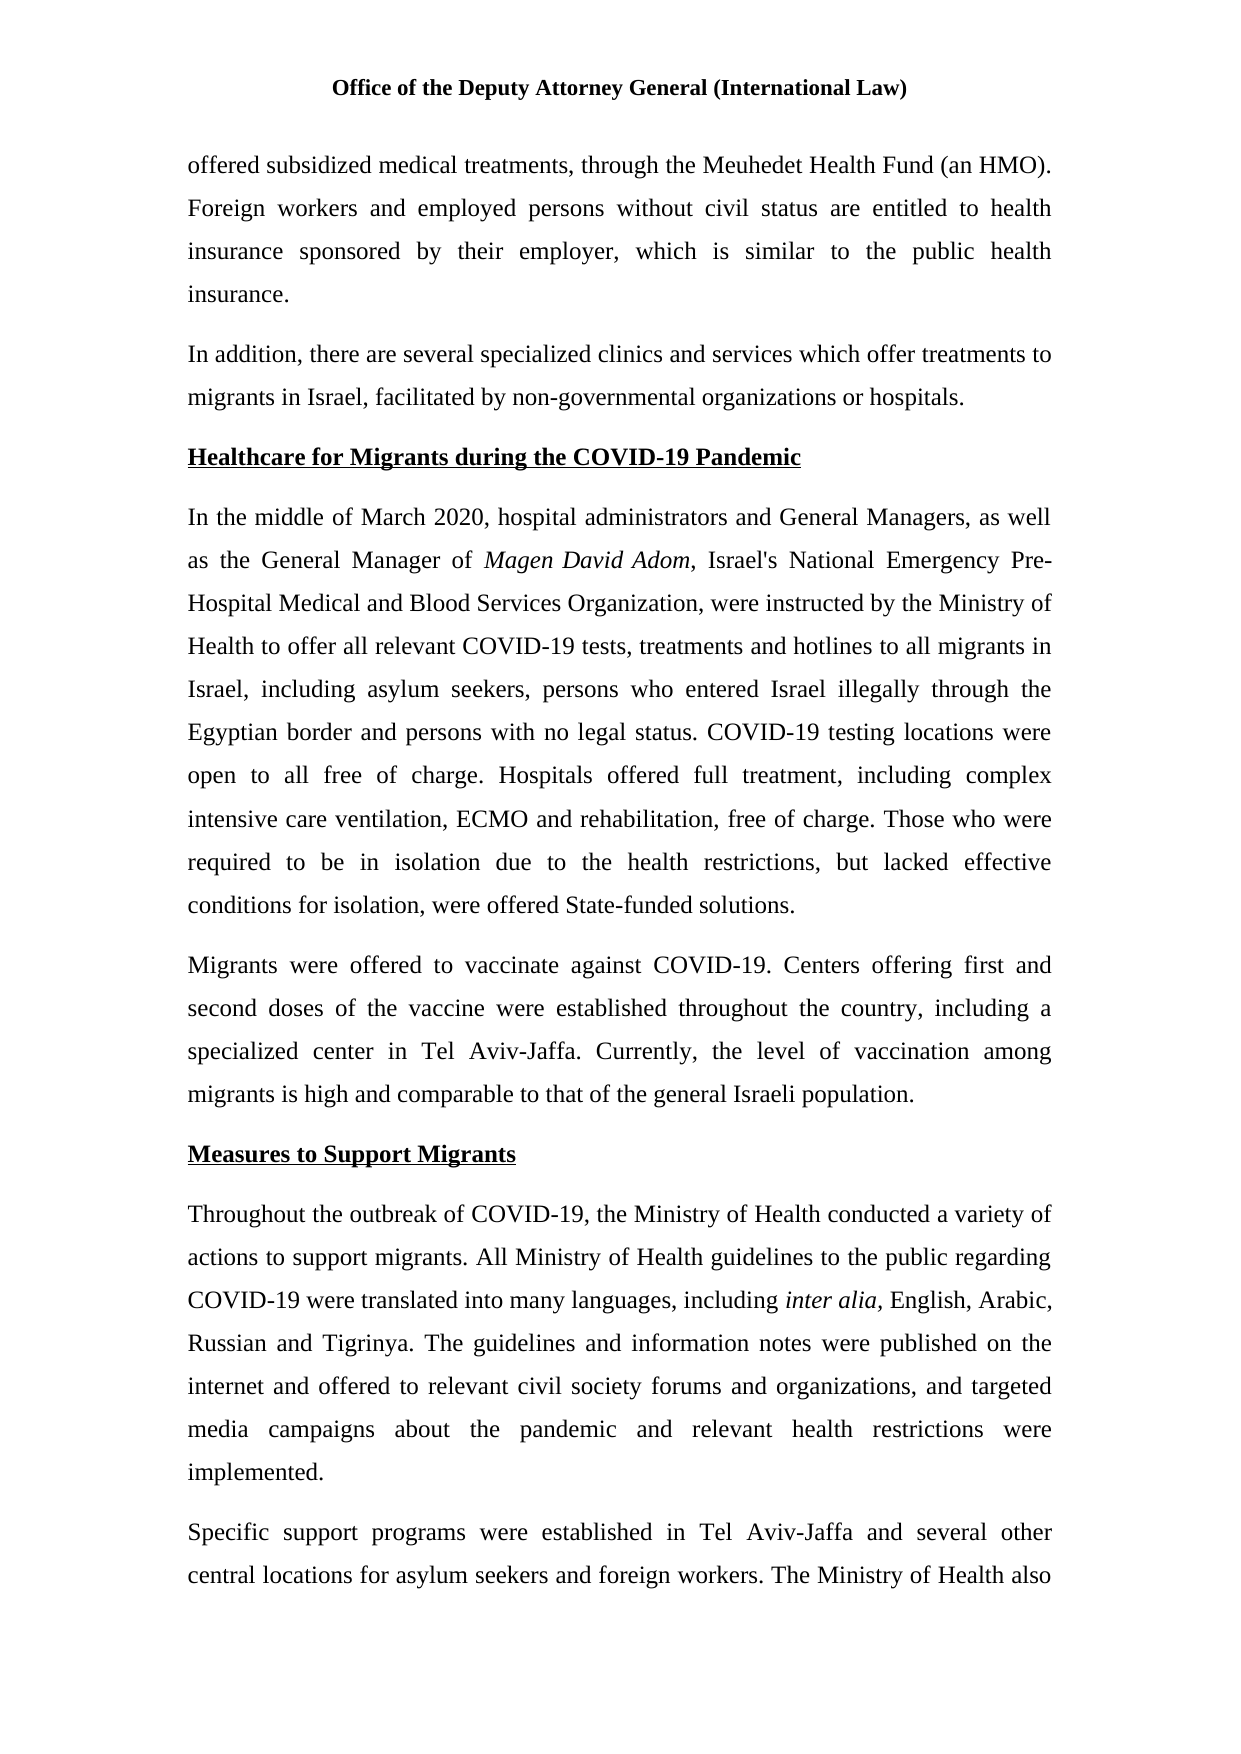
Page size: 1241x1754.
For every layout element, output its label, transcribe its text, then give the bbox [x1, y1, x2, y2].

text Healthcare for Migrants during the COVID-19 Pandemic [187, 442, 1053, 471]
text In the middle of March 2020, hospital administrators and General Managers, as well as the General Manager of Magen David Adom, Israel's National Emergency Pre-Hospital Medical and Blood Services Organization, were instructed by the Ministry of Health to offer all relevant COVID-19 tests, treatments and hotlines to all migrants in Israel, including asylum seekers, persons who entered Israel illegally through the Egyptian border and persons with no legal status. COVID-19 testing locations were open to all free of charge. Hospitals offered full treatment, including complex intensive care ventilation, ECMO and rehabilitation, free of charge. Those who were required to be in isolation due to the health restrictions, but lacked effective conditions for isolation, were offered State-funded solutions. [187, 502, 1053, 919]
text Throughout the outbreak of COVID-19, the Ministry of Health conducted a variety of actions to support migrants. All Ministry of Health guidelines to the public regarding COVID-19 were translated into many languages, including inter alia, English, Arabic, Russian and Tigrinya. The guidelines and information notes were published on the internet and offered to relevant civil society forums and organizations, and targeted media campaigns about the pandemic and relevant health restrictions were implemented. [187, 1199, 1053, 1486]
text Measures to Support Migrants [187, 1139, 1053, 1168]
text In addition, there are several specialized clinics and services which offer treatments to migrants in Israel, facilitated by non-governmental organizations or hospitals. [187, 339, 1053, 411]
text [187, 1517, 1053, 1589]
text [187, 150, 1053, 308]
text Migrants were offered to vaccinate against COVID-19. Centers offering first and second doses of the vaccine were established throughout the country, including a specialized center in Tel Aviv-Jaffa. Currently, the level of vaccination among migrants is high and comparable to that of the general Israeli population. [187, 950, 1053, 1108]
